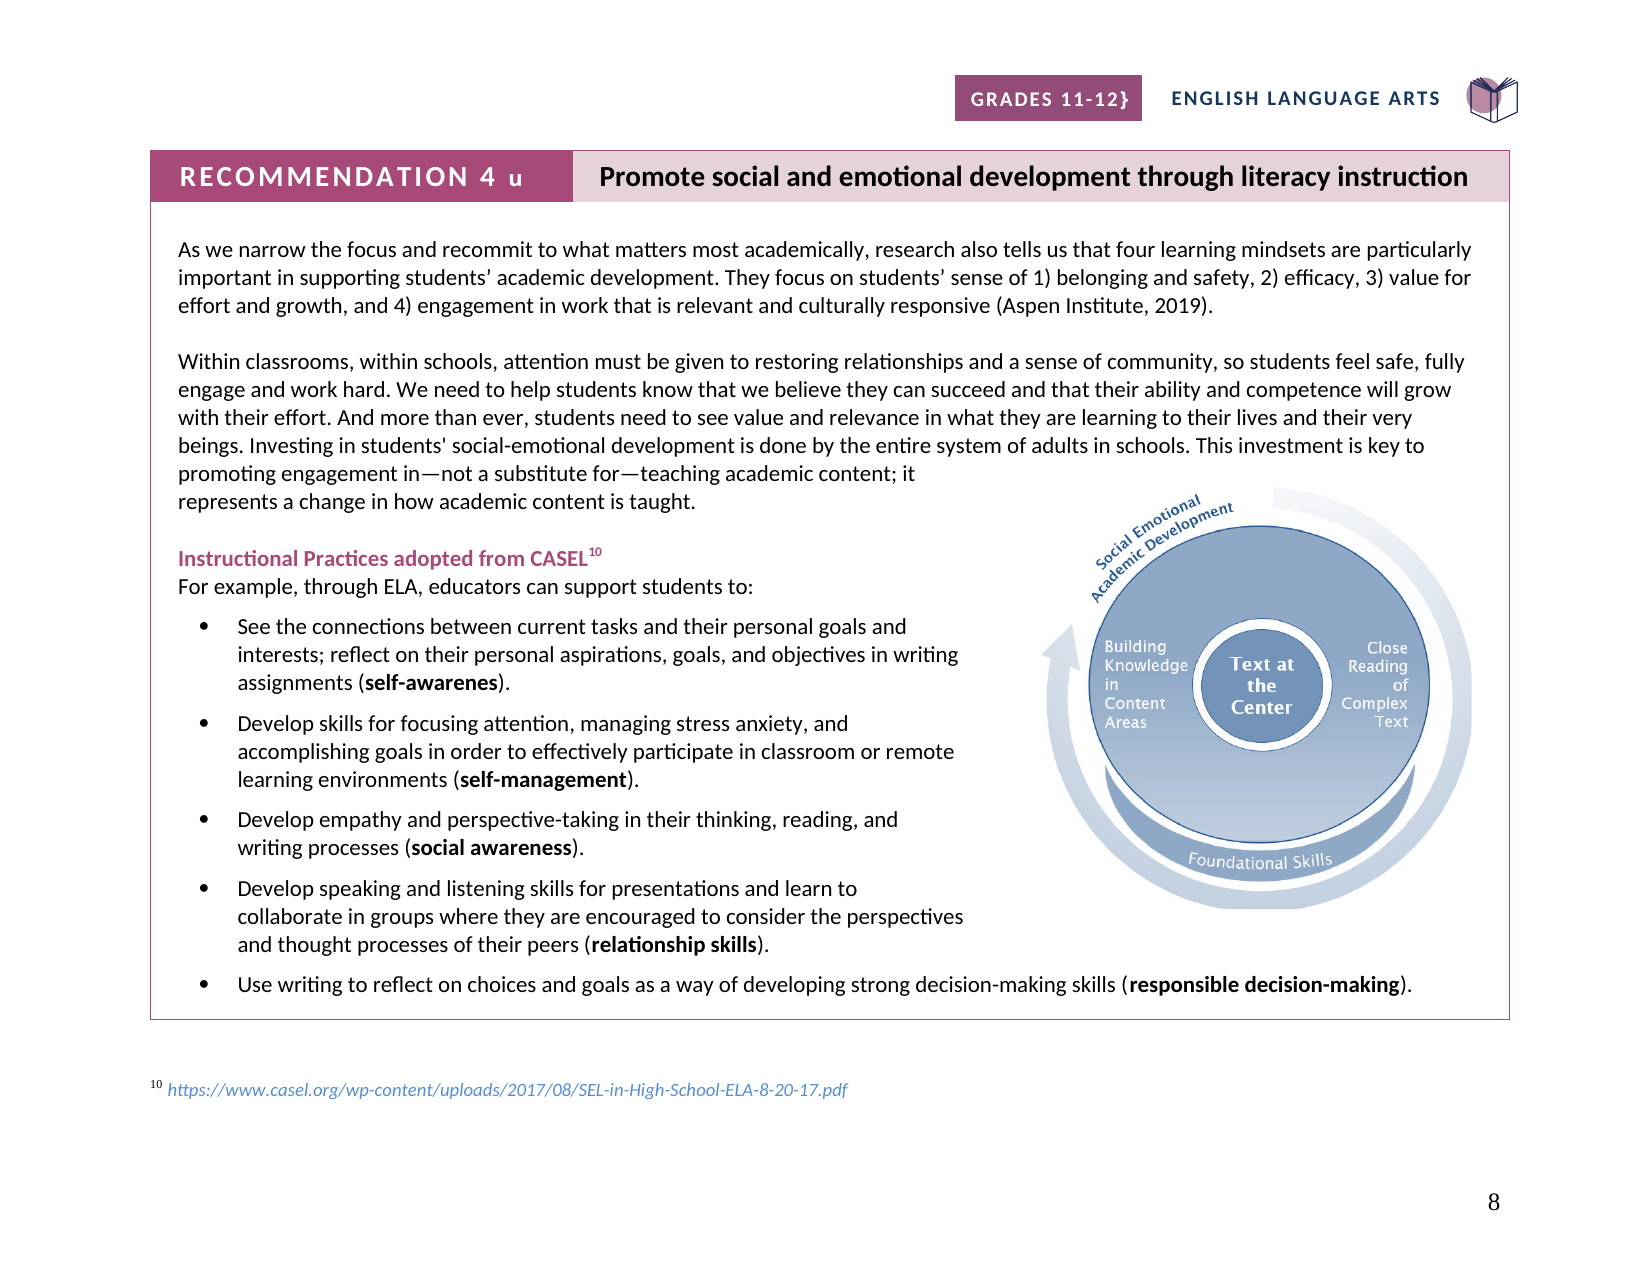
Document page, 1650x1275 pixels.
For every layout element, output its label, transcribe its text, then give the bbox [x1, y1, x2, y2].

table_header Promote social and emotional development through literacy instruction [573, 151, 1509, 201]
table_header RECOMMENDATION 4 u [151, 151, 572, 201]
picture [1466, 77, 1518, 123]
table_cell As we narrow the focus and recommit to what matters most academically, research also tells us that four learning mindsets are particularly important in supporting students’ academic development. They focus on students’ sense of 1) belonging and safety, 2) efficacy, 3) value for effort and growth, and 4) engagement in work that is relevant and culturally responsive (Aspen Institute, 2019). Within classrooms, within schools, attention must be given to restoring relationships and a sense of community, so students feel safe, fully engage and work hard. We need to help students know that we believe they can succeed and that their ability and competence will grow with their effort. And more than ever, students need to see value and relevance in what they are learning to their lives and their very beings. Investing in students' social-emotional development is done by the entire system of adults in schools. This investment is key to promoting engagement in—not a substitute for—teaching academic content; it represents a change in how academic content is taught. Instructional Practices adopted from CASEL For example, through ELA, educators can support students to: See the connections between current tasks and their personal goals and interests; reflect on their personal aspirations, goals, and objectives in writing assignments (self-awarenes). Develop skills for focusing attention, managing stress anxiety, and accomplishing goals in order to effectively participate in classroom or remote learning environments (self-management). Develop empathy and perspective-taking in their thinking, reading, and writing processes (social awareness). Develop speaking and listening skills for presentations and learn to collaborate in groups where they are encouraged to consider the perspectives and thought processes of their peers (relationship skills). Use writing to reflect on choices and goals as a way of developing strong decision-making skills (responsible decision-making). [151, 202, 1509, 1018]
